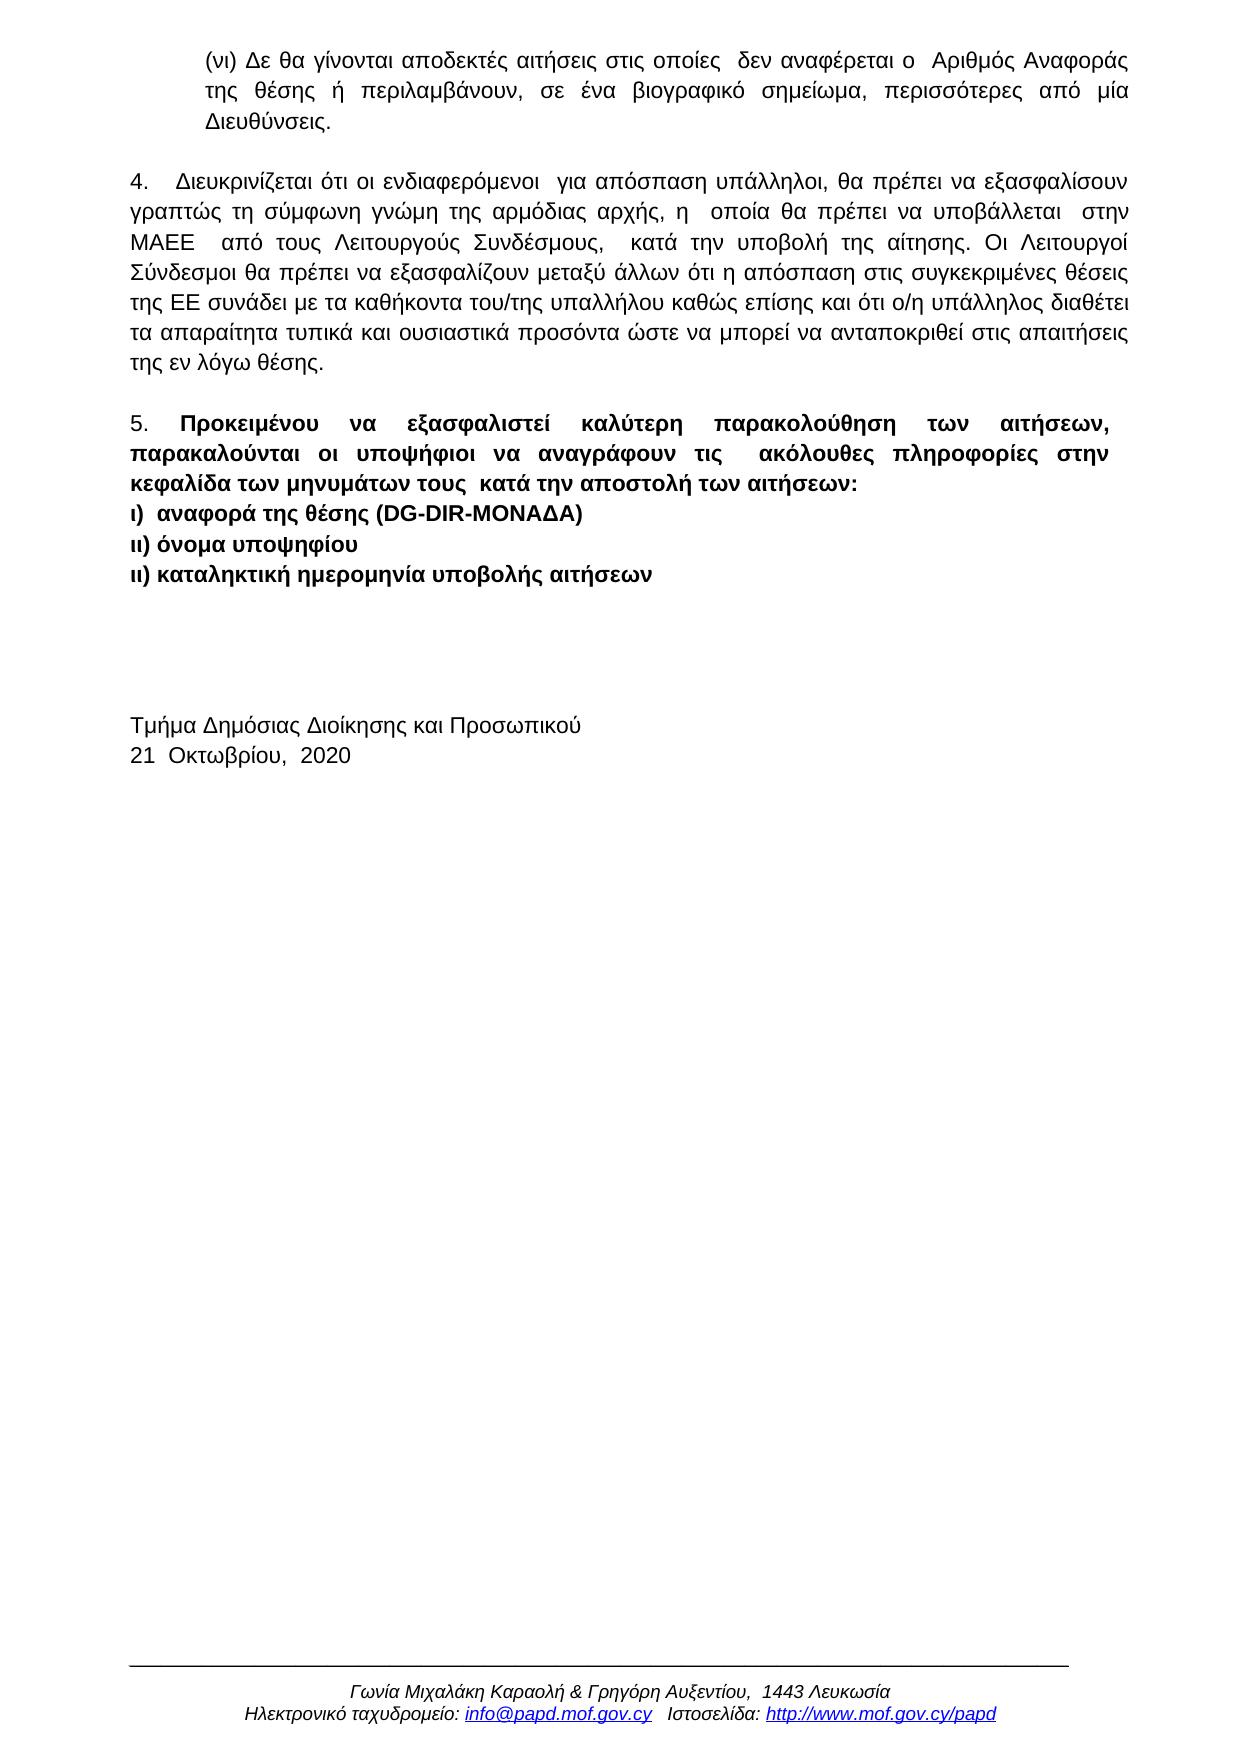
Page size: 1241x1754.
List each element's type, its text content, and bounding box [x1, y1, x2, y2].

text (νι) Δε θα γίνονται αποδεκτές αιτήσεις στις οποίες δεν αναφέρεται ο Αριθμός Αναφοράς της θέσης ή περιλαμβάνουν, σε ένα βιογραφικό σημείωμα, περισσότερες από μία Διευθύνσεις. [205, 47, 1130, 134]
text 21 Οκτωβρίου, 2020 [130, 742, 1110, 768]
text 4. Διευκρινίζεται ότι οι ενδιαφερόμενοι για απόσπαση υπάλληλοι, θα πρέπει να εξασφαλίσουν γραπτώς τη σύμφωνη γνώμη της αρμόδιας αρχής, η οποία θα πρέπει να υποβάλλεται στην ΜΑΕΕ από τους Λειτουργούς Συνδέσμους, κατά την υποβολή της αίτησης. Οι Λειτουργοί Σύνδεσμοι θα πρέπει να εξασφαλίζουν μεταξύ άλλων ότι η απόσπαση στις συγκεκριμένες θέσεις της ΕΕ συνάδει με τα καθήκοντα του/της υπαλλήλου καθώς επίσης και ότι ο/η υπάλληλος διαθέτει τα απαραίτητα τυπικά και ουσιαστικά προσόντα ώστε να μπορεί να ανταποκριθεί στις απαιτήσεις της εν λόγω θέσης. [130, 168, 1130, 376]
text 5. Προκειμένου να εξασφαλιστεί καλύτερη παρακολούθηση των αιτήσεων, παρακαλούνται οι υποψήφιοι να αναγράφουν τις ακόλουθες πληροφορίες στην κεφαλίδα των μηνυμάτων τους κατά την αποστολή των αιτήσεων: [130, 410, 1110, 497]
text ι) αναφορά της θέσης (DG-DIR-ΜΟΝΑΔΑ) [130, 500, 1110, 527]
text ιι) καταληκτική ημερομηνία υποβολής αιτήσεων [130, 561, 1110, 587]
text ιι) όνομα υποψηφίου [130, 531, 1110, 557]
text Τμήμα Δημόσιας Διοίκησης και Προσωπικού [130, 712, 1110, 738]
